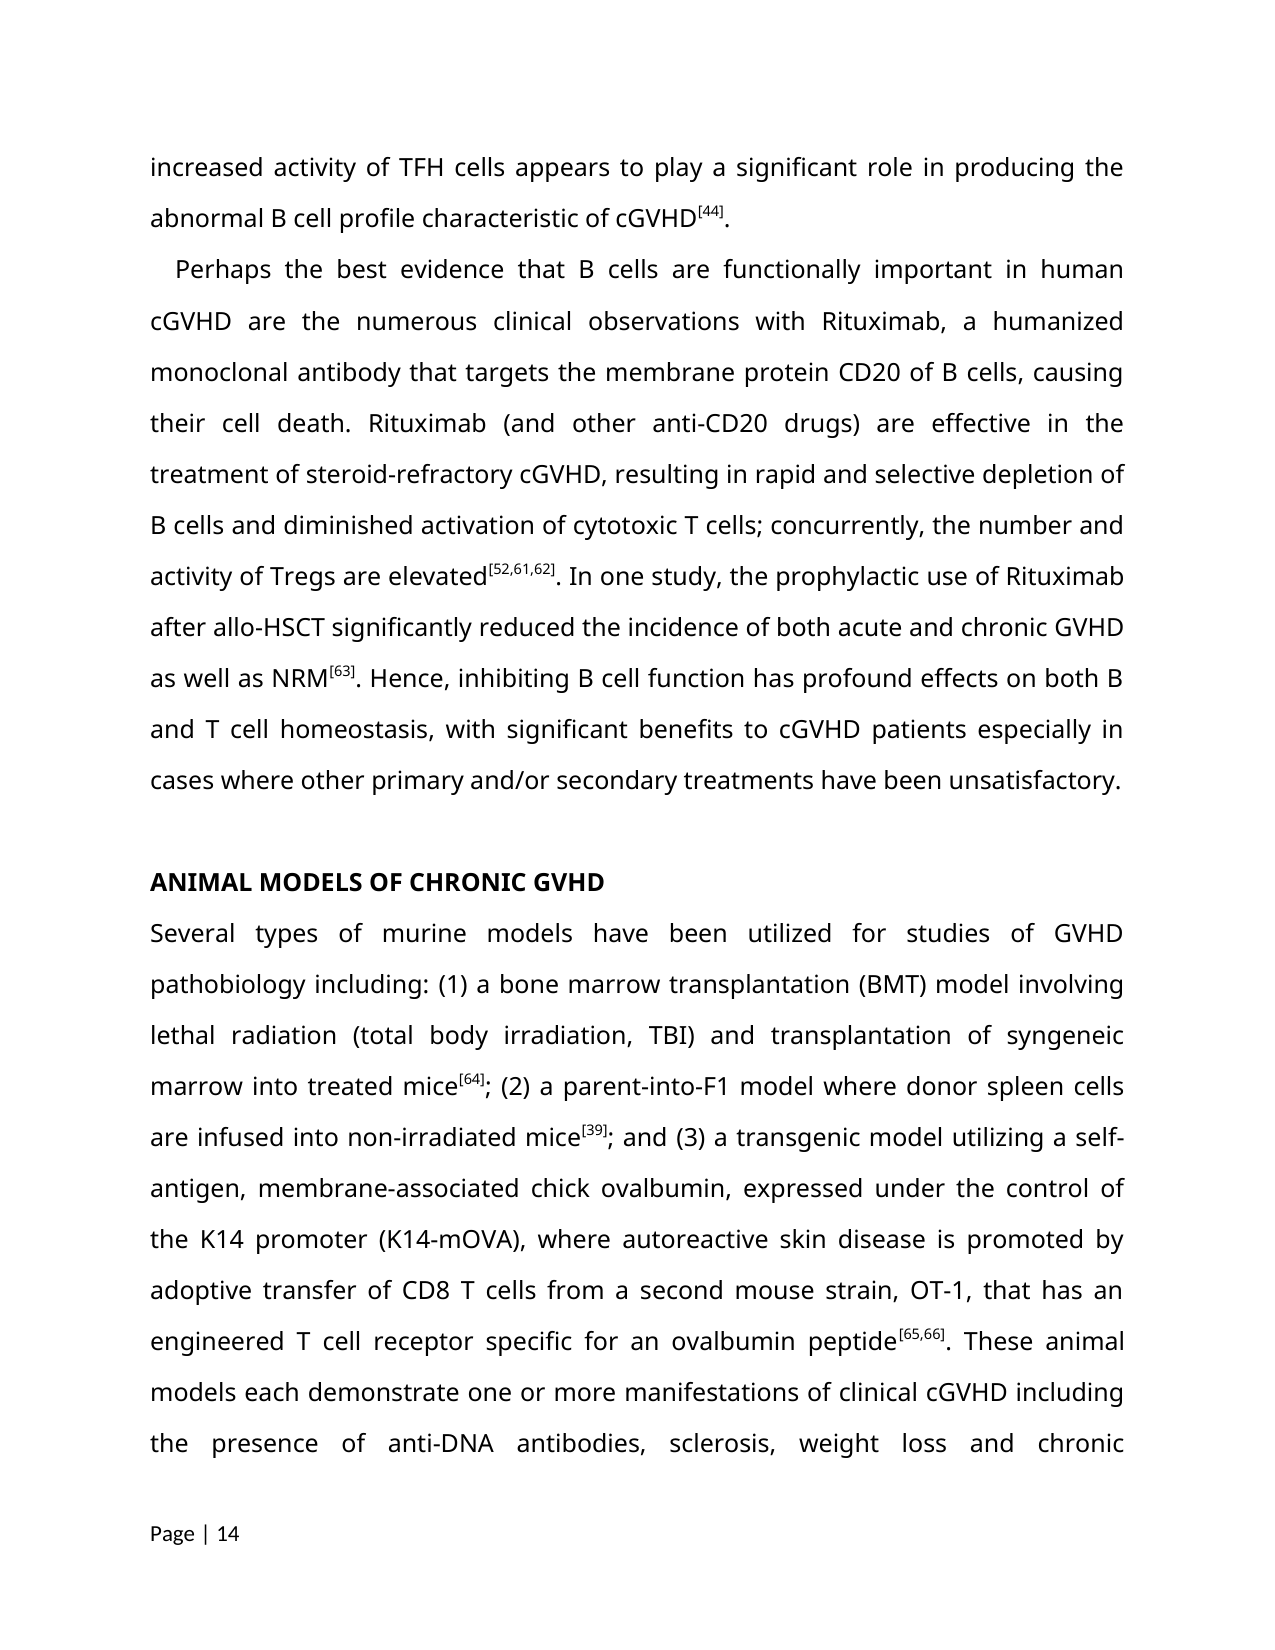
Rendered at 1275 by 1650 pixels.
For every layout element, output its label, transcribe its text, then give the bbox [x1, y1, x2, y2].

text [150, 150, 1125, 235]
text Perhaps the best evidence that B cells are functionally important in human cGVHD are the numerous clinical observations with Rituximab, a humanized monoclonal antibody that targets the membrane protein CD20 of B cells, causing their cell death. Rituximab (and other anti-CD20 drugs) are effective in the treatment of steroid-refractory cGVHD, resulting in rapid and selective depletion of B cells and diminished activation of cytotoxic T cells; concurrently, the number and activity of Tregs are elevated[52,61,62]. In one study, the prophylactic use of Rituximab after allo-HSCT significantly reduced the incidence of both acute and chronic GVHD as well as NRM[63]. Hence, inhibiting B cell function has profound effects on both B and T cell homeostasis, with significant benefits to cGVHD patients especially in cases where other primary and/or secondary treatments have been unsatisfactory. [150, 252, 1125, 797]
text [150, 916, 1125, 1460]
text ANIMAL MODELS OF CHRONIC GVHD [150, 864, 1125, 899]
